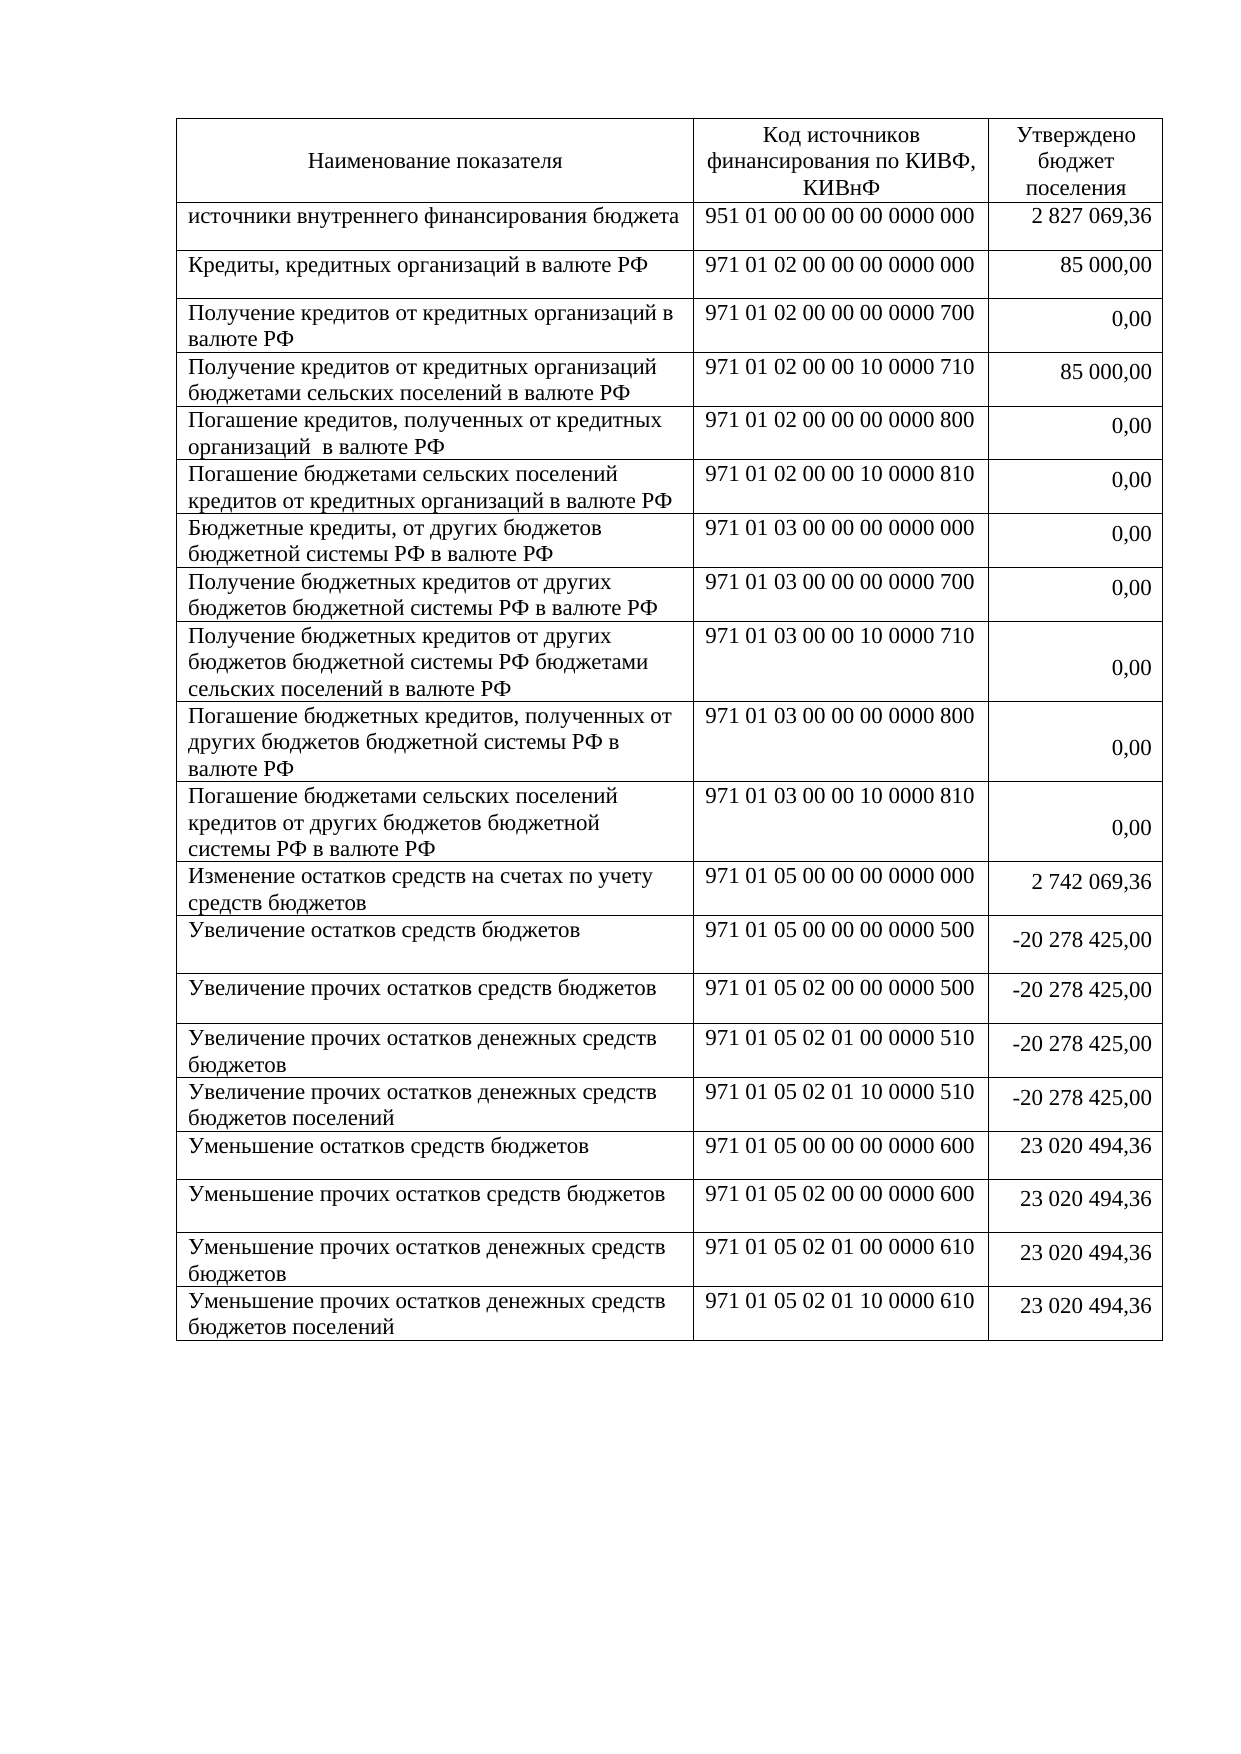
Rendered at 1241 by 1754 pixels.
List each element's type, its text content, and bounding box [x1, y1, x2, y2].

table_cell Бюджетные кредиты, от других бюджетов бюджетной системы РФ в валюте РФ [177, 514, 693, 567]
table_cell 0,00 [989, 514, 1162, 567]
table_cell 0,00 [989, 460, 1162, 513]
table_cell 0,00 [989, 299, 1162, 352]
table_cell Получение кредитов от кредитных организаций бюджетами сельских поселений в валюте РФ [177, 353, 693, 406]
table_cell Получение бюджетных кредитов от других бюджетов бюджетной системы РФ бюджетами сельских поселений в валюте РФ [177, 622, 693, 701]
table_cell 23 020 494,36 [989, 1233, 1162, 1286]
table_cell 971 01 02 00 00 10 0000 710 [694, 353, 988, 406]
table_cell Уменьшение остатков средств бюджетов [177, 1132, 693, 1179]
table_cell Увеличение прочих остатков средств бюджетов [177, 974, 693, 1023]
table_cell 0,00 [989, 568, 1162, 621]
table_cell Увеличение остатков средств бюджетов [177, 916, 693, 973]
table_cell Увеличение прочих остатков денежных средств бюджетов поселений [177, 1078, 693, 1131]
table_cell Погашение бюджетами сельских поселений кредитов от кредитных организаций в валюте РФ [177, 460, 693, 513]
table_cell 971 01 05 02 01 10 0000 610 [694, 1287, 988, 1340]
table_cell Погашение бюджетами сельских поселений кредитов от других бюджетов бюджетной системы РФ в валюте РФ [177, 782, 693, 861]
table_cell 971 01 05 02 01 00 0000 610 [694, 1233, 988, 1286]
table_cell 23 020 494,36 [989, 1132, 1162, 1179]
table_cell Получение кредитов от кредитных организаций в валюте РФ [177, 299, 693, 352]
table_cell 971 01 05 02 01 00 0000 510 [694, 1024, 988, 1077]
table_cell Увеличение прочих остатков денежных средств бюджетов [177, 1024, 693, 1077]
table_header Утверждено бюджет поселения [989, 119, 1162, 202]
table_cell Уменьшение прочих остатков средств бюджетов [177, 1180, 693, 1232]
table_cell 971 01 03 00 00 00 0000 000 [694, 514, 988, 567]
table_header Код источников финансирования по КИВФ, КИВнФ [694, 119, 988, 202]
table_cell Уменьшение прочих остатков денежных средств бюджетов [177, 1233, 693, 1286]
table_cell 0,00 [989, 407, 1162, 459]
table_cell 951 01 00 00 00 00 0000 000 [694, 203, 988, 250]
table_cell 971 01 03 00 00 10 0000 710 [694, 622, 988, 701]
table_header Наименование показателя [177, 119, 693, 202]
table_cell 0,00 [989, 702, 1162, 781]
table_cell 0,00 [989, 782, 1162, 861]
table_cell 0,00 [989, 622, 1162, 701]
table_cell 971 01 02 00 00 00 0000 000 [694, 251, 988, 298]
table_cell -20 278 425,00 [989, 974, 1162, 1023]
table_cell 971 01 02 00 00 10 0000 810 [694, 460, 988, 513]
table_cell 971 01 05 00 00 00 0000 000 [694, 862, 988, 915]
table_cell 85 000,00 [989, 353, 1162, 406]
table_cell Погашение бюджетных кредитов, полученных от других бюджетов бюджетной системы РФ в валюте РФ [177, 702, 693, 781]
table_cell 971 01 05 02 01 10 0000 510 [694, 1078, 988, 1131]
table_cell -20 278 425,00 [989, 1078, 1162, 1131]
table_cell -20 278 425,00 [989, 916, 1162, 973]
table_cell 971 01 05 00 00 00 0000 600 [694, 1132, 988, 1179]
table_cell Уменьшение прочих остатков денежных средств бюджетов поселений [177, 1287, 693, 1340]
table_cell -20 278 425,00 [989, 1024, 1162, 1077]
table_cell 971 01 05 00 00 00 0000 500 [694, 916, 988, 973]
table_cell 971 01 03 00 00 00 0000 800 [694, 702, 988, 781]
table_cell Кредиты, кредитных организаций в валюте РФ [177, 251, 693, 298]
table_cell Погашение кредитов, полученных от кредитных организаций в валюте РФ [177, 407, 693, 459]
table_cell 2 742 069,36 [989, 862, 1162, 915]
table_cell Изменение остатков средств на счетах по учету средств бюджетов [177, 862, 693, 915]
table_cell источники внутреннего финансирования бюджета [177, 203, 693, 250]
table_cell 23 020 494,36 [989, 1287, 1162, 1340]
table_cell 971 01 03 00 00 10 0000 810 [694, 782, 988, 861]
table_cell 85 000,00 [989, 251, 1162, 298]
table_cell Получение бюджетных кредитов от других бюджетов бюджетной системы РФ в валюте РФ [177, 568, 693, 621]
table_cell 2 827 069,36 [989, 203, 1162, 250]
table_cell 971 01 05 02 00 00 0000 600 [694, 1180, 988, 1232]
table_cell 971 01 02 00 00 00 0000 800 [694, 407, 988, 459]
table_cell 971 01 02 00 00 00 0000 700 [694, 299, 988, 352]
table_cell 23 020 494,36 [989, 1180, 1162, 1232]
table_cell 971 01 03 00 00 00 0000 700 [694, 568, 988, 621]
table_cell 971 01 05 02 00 00 0000 500 [694, 974, 988, 1023]
